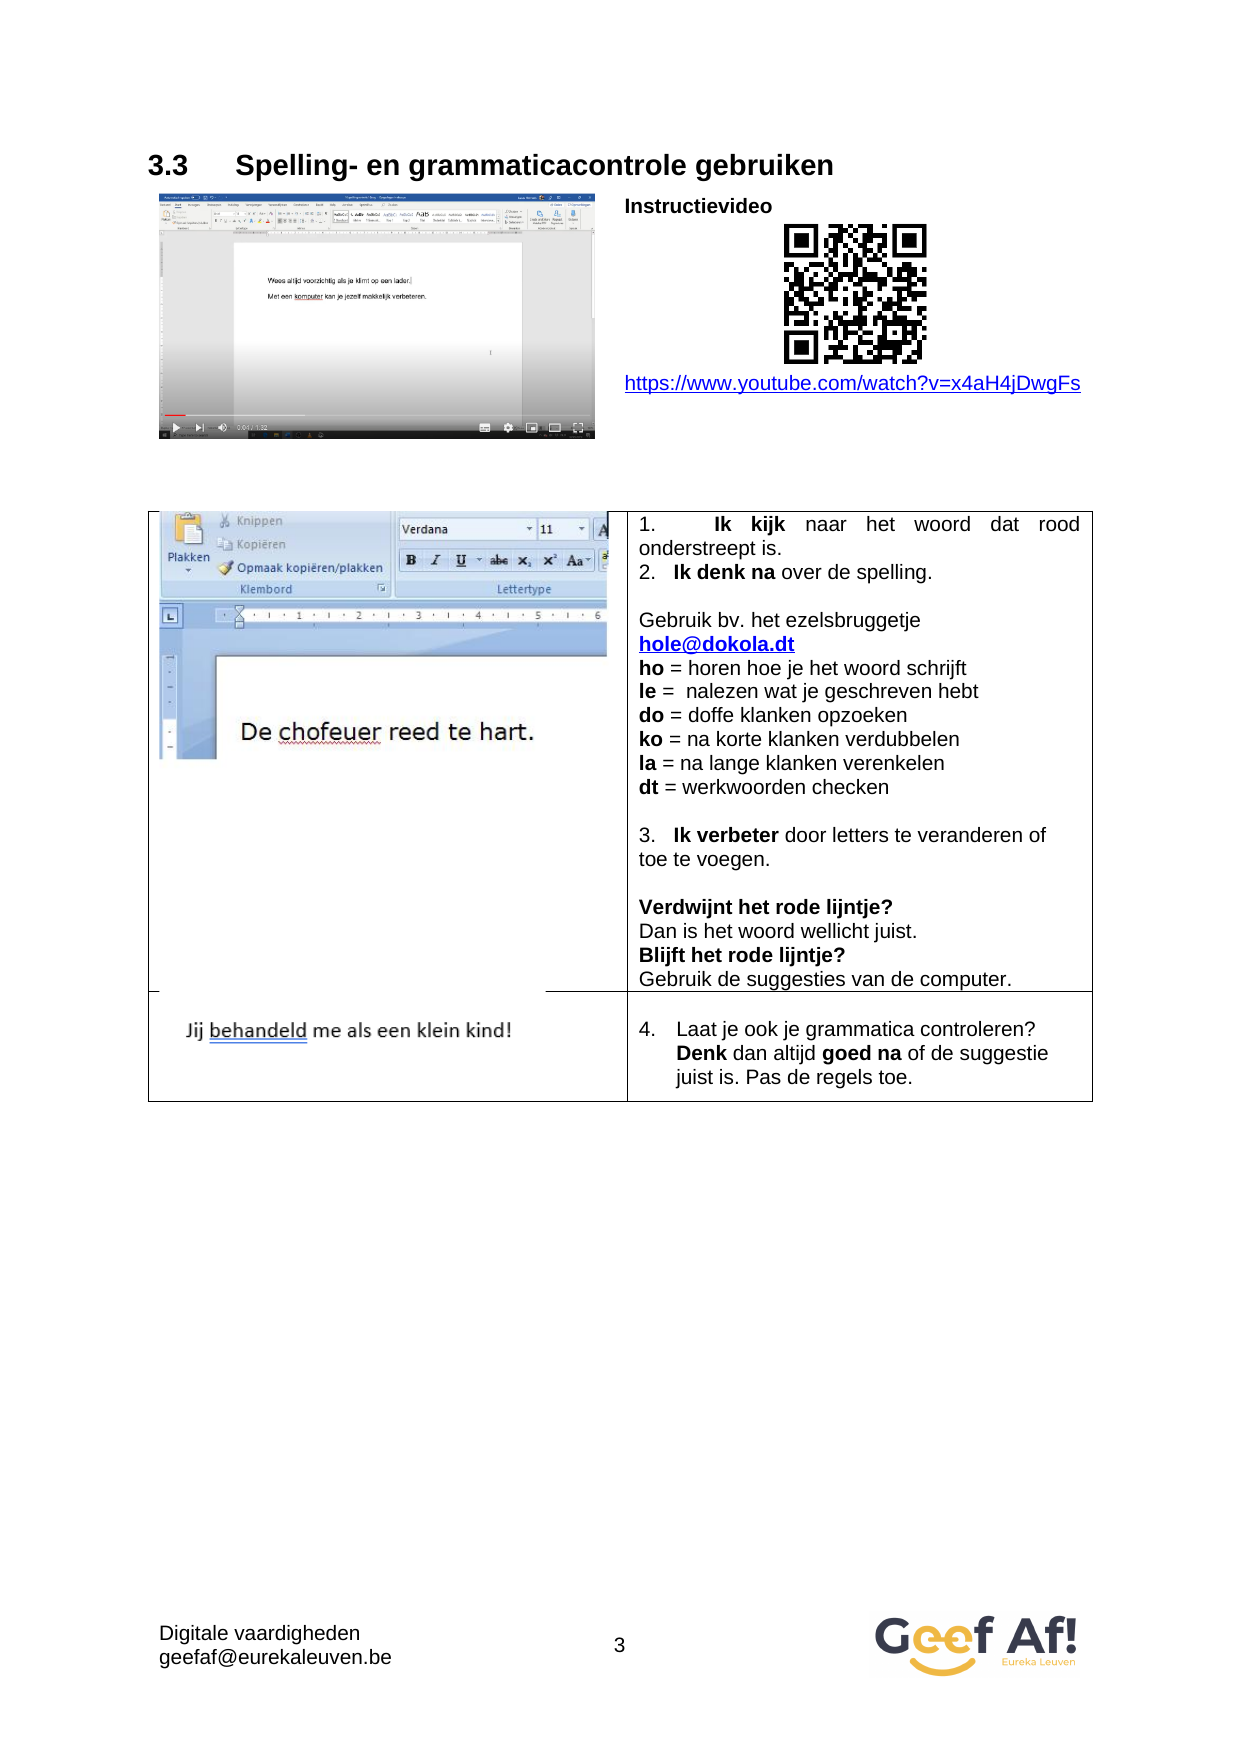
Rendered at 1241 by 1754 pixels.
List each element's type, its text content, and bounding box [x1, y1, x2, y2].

picture [869, 1611, 1081, 1678]
picture [158, 193, 595, 439]
table_header Instructievideo https://www.youtube.com/watch?v=x4aH4jDwgFs [613, 194, 1093, 463]
table_cell [149, 992, 627, 1101]
picture [159, 511, 609, 785]
table_header [149, 512, 627, 991]
table_header 1. Ik kijk naar het woord dat rood onderstreept is. 2. Ik denk na over de spelling. Gebruik bv. het ezelsbruggetje hole@dokola.dt ho = horen hoe je het woord schrijft le = nalezen wat je geschreven hebt do = doffe klanken opzoeken ko = na korte klanken verdubbelen la = na lange klanken verenkelen dt = werkwoorden checken 3. Ik verbeter door letters te veranderen of toe te voegen. Verdwijnt het rode lijntje? Dan is het woord wellicht juist. Blijft het rode lijntje? Gebruik de suggesties van de computer. [628, 512, 1092, 991]
picture [159, 991, 546, 1061]
table_header [148, 194, 613, 463]
subtitle 3.3 Spelling- en grammaticacontrole gebruiken [148, 148, 1093, 181]
picture [776, 217, 930, 371]
table_cell Laat je ook je grammatica controleren? Denk dan altijd goed na of de suggestie juist is. Pas de regels toe. [628, 992, 1092, 1101]
